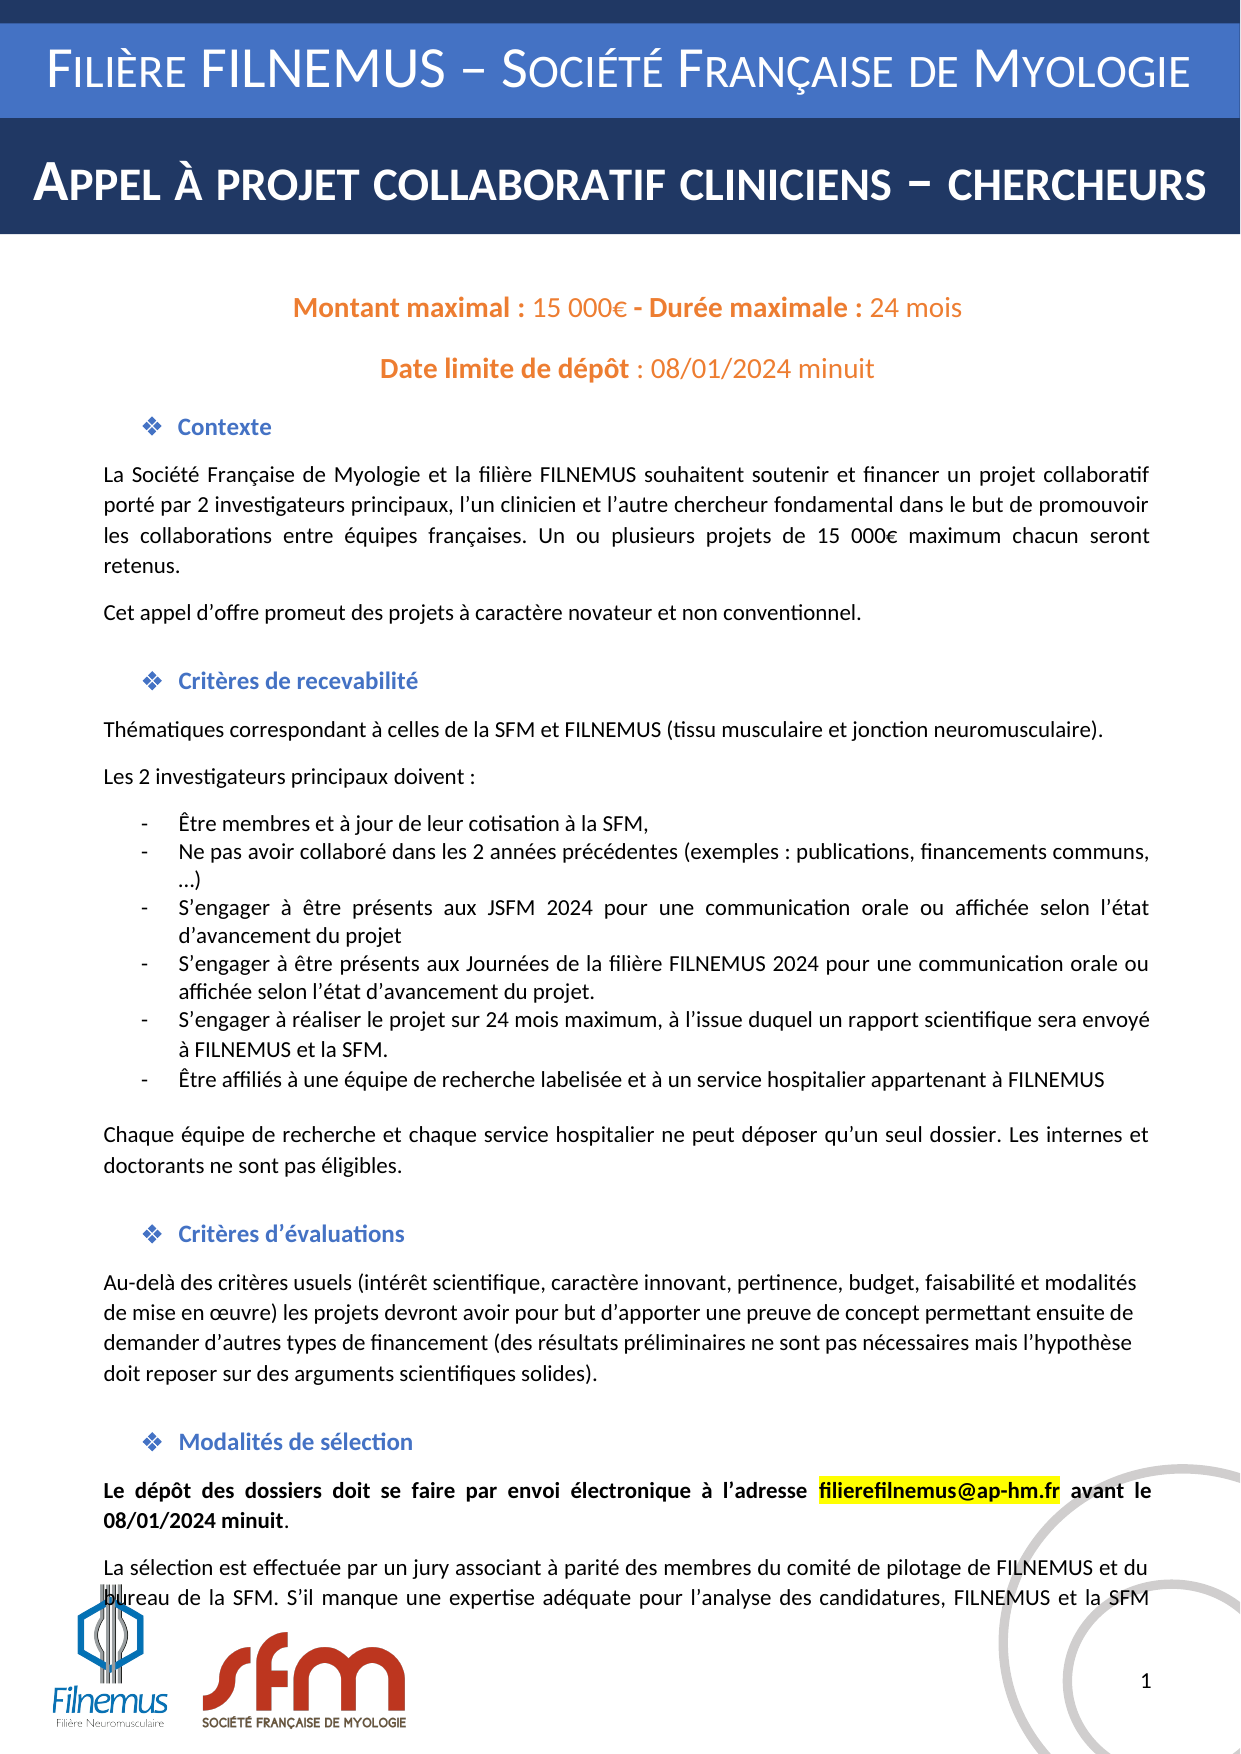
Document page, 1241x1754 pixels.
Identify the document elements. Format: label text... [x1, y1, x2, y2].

list S’engager à être présents aux Journées de la filière FILNEMUS 2024 pour une communication orale ou affichée selon l’état d’avancement du projet. [141, 949, 1152, 1005]
text Thématiques correspondant à celles de la SFM et FILNEMUS (tissu musculaire et jonction neuromusculaire). [103, 715, 1152, 743]
list Critères de recevabilité [141, 666, 1152, 696]
text Les 2 investigateurs principaux doivent : [103, 762, 1152, 790]
text Au-delà des critères usuels (intérêt scientifique, caractère innovant, pertinence, budget, faisabilité et modalités de mise en œuvre) les projets devront avoir pour but d’apporter une preuve de concept permettant ensuite de demander d’autres types de financement (des résultats préliminaires ne sont pas nécessaires mais l’hypothèse doit reposer sur des arguments scientifiques solides). [103, 1268, 1152, 1387]
text La Société Française de Myologie et la filière FILNEMUS souhaitent soutenir et financer un projet collaboratif porté par 2 investigateurs principaux, l’un clinicien et l’autre chercheur fondamental dans le but de promouvoir les collaborations entre équipes françaises. Un ou plusieurs projets de 15 000€ maximum chacun seront retenus. [103, 460, 1152, 579]
text Le dépôt des dossiers doit se faire par envoi électronique à l’adresse filierefilnemus@ap-hm.fr avant le 08/01/2024 minuit. [103, 1476, 1152, 1534]
list Ne pas avoir collaboré dans les 2 années précédentes (exemples : publications, financements communs, …) [141, 837, 1152, 893]
text Montant maximal : 15 000€ - Durée maximale : 24 mois [103, 289, 1152, 325]
text Date limite de dépôt : 08/01/2024 minuit [103, 350, 1152, 386]
list Critères d’évaluations [141, 1218, 1152, 1249]
text Chaque équipe de recherche et chaque service hospitalier ne peut déposer qu’un seul dossier. Les internes et doctorants ne sont pas éligibles. [103, 1121, 1152, 1179]
list S’engager à réaliser le projet sur 24 mois maximum, à l’issue duquel un rapport scientifique sera envoyé à FILNEMUS et la SFM. [141, 1005, 1152, 1063]
list Être affiliés à une équipe de recherche labelisée et à un service hospitalier appartenant à FILNEMUS [141, 1065, 1152, 1093]
list S’engager à être présents aux JSFM 2024 pour une communication orale ou affichée selon l’état d’avancement du projet [141, 893, 1152, 949]
picture [52, 1584, 168, 1727]
list Modalités de sélection [141, 1426, 1152, 1457]
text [103, 1553, 1152, 1611]
list Être membres et à jour de leur cotisation à la SFM, [141, 809, 1152, 837]
list Contexte [141, 411, 1152, 441]
text Cet appel d’offre promeut des projets à caractère novateur et non conventionnel. [103, 598, 1152, 626]
